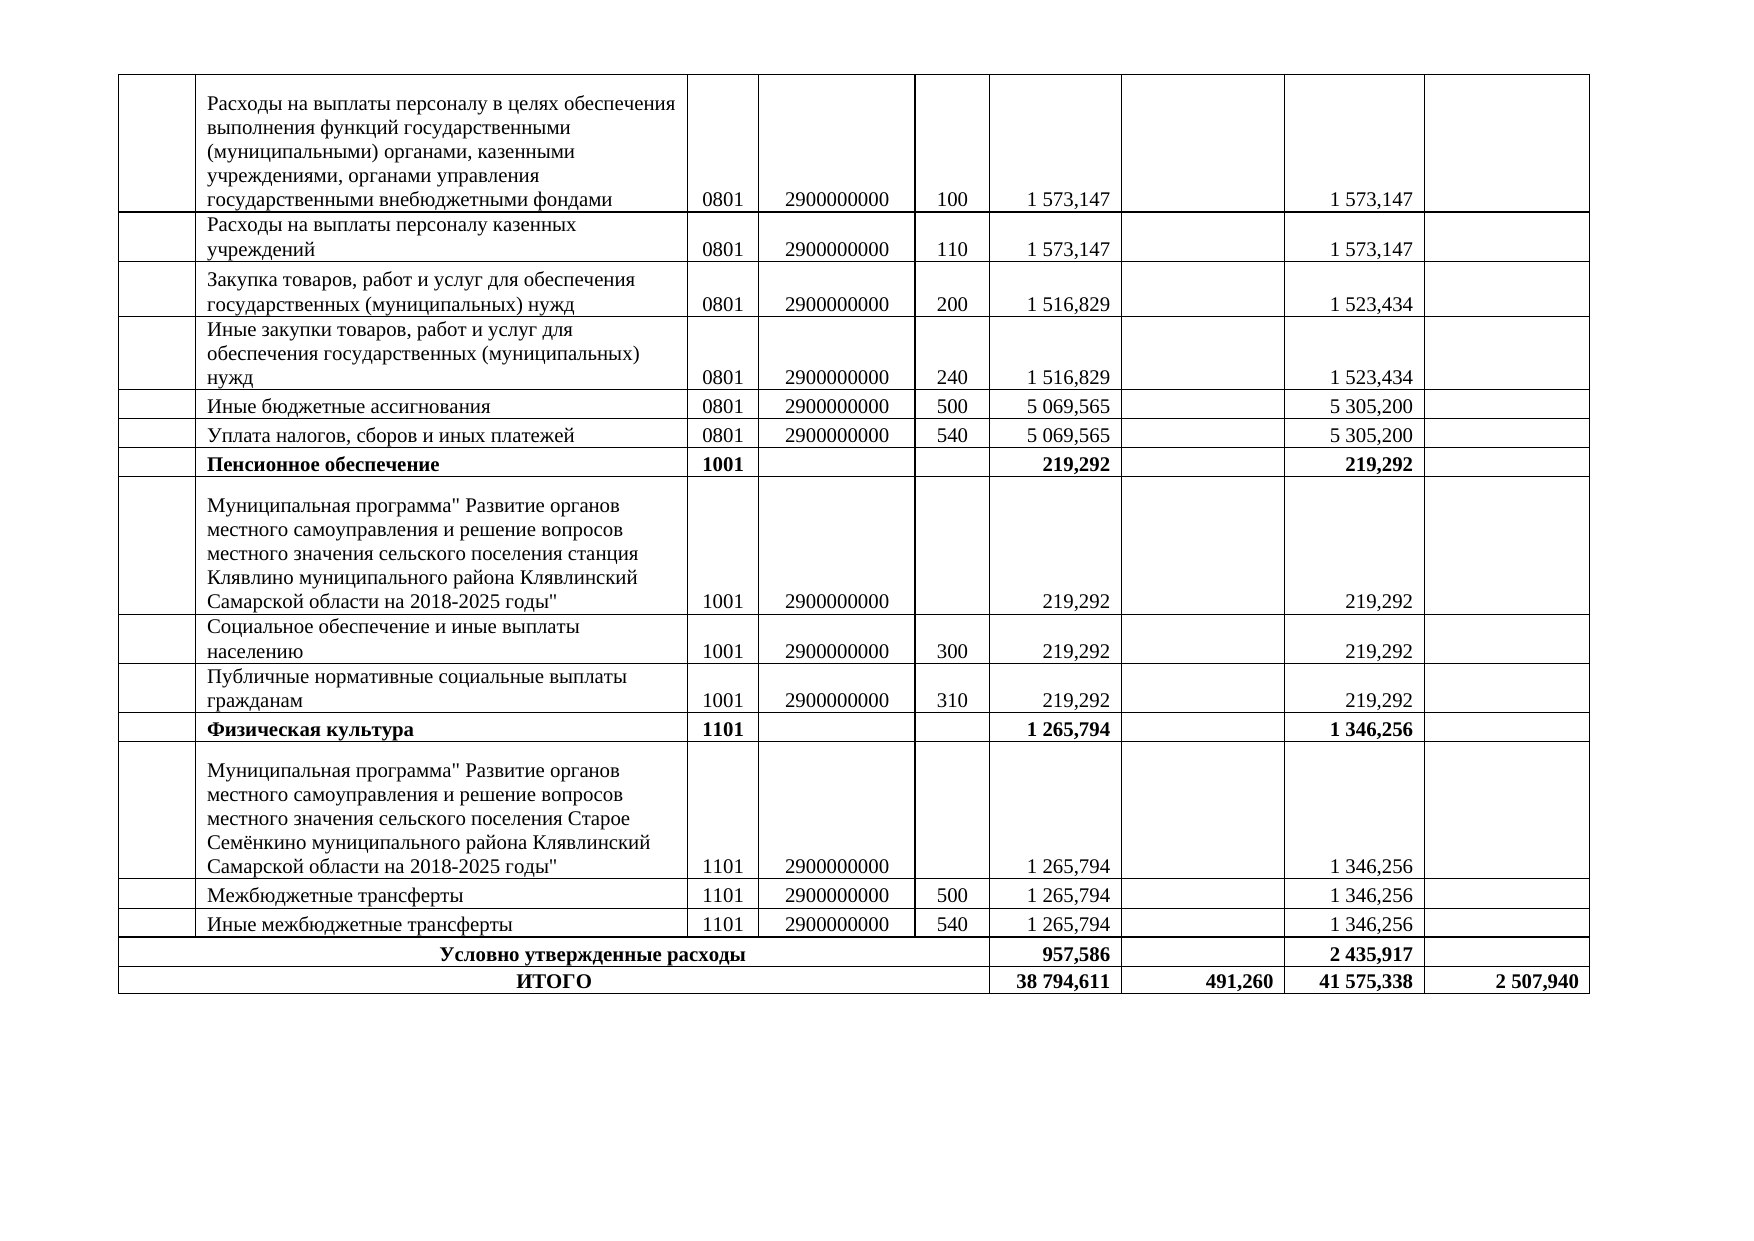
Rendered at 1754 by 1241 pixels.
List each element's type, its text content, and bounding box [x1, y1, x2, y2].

table_cell [1425, 317, 1589, 389]
table_cell 1001 [688, 477, 758, 613]
table_cell 1101 [688, 879, 758, 907]
table_cell 2900000000 [759, 390, 914, 418]
table_cell 1 346,256 [1285, 879, 1424, 907]
table_cell 500 [916, 390, 989, 418]
table_cell 41 575,338 [1285, 967, 1424, 993]
table_cell [119, 742, 195, 878]
table_cell [1425, 390, 1589, 418]
table_cell [119, 477, 195, 613]
table_cell 2900000000 [759, 664, 914, 712]
table_cell [1122, 448, 1284, 476]
table_cell 1 573,147 [990, 213, 1121, 261]
table_cell [119, 909, 195, 936]
table_cell 0801 [688, 75, 758, 211]
table_cell [119, 262, 195, 316]
table_cell [1122, 664, 1284, 712]
table_cell [119, 664, 195, 712]
table_cell 1101 [688, 909, 758, 936]
table_cell [1425, 213, 1589, 261]
table_cell 5 305,200 [1285, 390, 1424, 418]
table_cell [1425, 615, 1589, 663]
table_cell [119, 615, 195, 663]
table_cell 0801 [688, 213, 758, 261]
table_cell 1 573,147 [1285, 213, 1424, 261]
table_cell [916, 448, 989, 476]
table_cell Пенсионное обеспечение [196, 448, 687, 476]
table_cell ИТОГО [119, 967, 989, 993]
table_cell Иные межбюджетные трансферты [196, 909, 687, 936]
table_cell 2900000000 [759, 75, 914, 211]
table_cell [916, 713, 989, 741]
table_cell 2900000000 [759, 317, 914, 389]
table_cell 1 346,256 [1285, 742, 1424, 878]
table_cell [1122, 477, 1284, 613]
table_cell [1425, 938, 1589, 966]
table_cell 1 265,794 [990, 879, 1121, 907]
table_cell Социальное обеспечение и иные выплаты населению [196, 615, 687, 663]
table_cell 219,292 [990, 664, 1121, 712]
table_cell 2900000000 [759, 742, 914, 878]
table_cell [1122, 713, 1284, 741]
table_cell Расходы на выплаты персоналу казенных учреждений [196, 213, 687, 261]
table_cell 5 069,565 [990, 390, 1121, 418]
table_cell 1 573,147 [1285, 75, 1424, 211]
table_cell 310 [916, 664, 989, 712]
table_cell 5 305,200 [1285, 419, 1424, 447]
table_cell [1122, 938, 1284, 966]
table_cell 1 523,434 [1285, 317, 1424, 389]
table_cell 219,292 [1285, 664, 1424, 712]
table_cell 1101 [688, 742, 758, 878]
table_cell Публичные нормативные социальные выплаты гражданам [196, 664, 687, 712]
table_cell 219,292 [1285, 448, 1424, 476]
table_cell [1122, 909, 1284, 936]
table_cell 1001 [688, 615, 758, 663]
table_cell 1 523,434 [1285, 262, 1424, 316]
table_cell 1 346,256 [1285, 713, 1424, 741]
table_cell 2900000000 [759, 615, 914, 663]
table_cell 1 516,829 [990, 317, 1121, 389]
table_cell Межбюджетные трансферты [196, 879, 687, 907]
table_cell 500 [916, 879, 989, 907]
table_cell [1122, 742, 1284, 878]
table_cell [1122, 390, 1284, 418]
table_cell Физическая культура [196, 713, 687, 741]
table_cell [1425, 879, 1589, 907]
table_cell 1 346,256 [1285, 909, 1424, 936]
table_cell [1122, 419, 1284, 447]
table_cell 219,292 [990, 615, 1121, 663]
table_cell [1122, 262, 1284, 316]
table_cell 1 265,794 [990, 909, 1121, 936]
table_cell 200 [916, 262, 989, 316]
table_cell [1425, 262, 1589, 316]
table_cell [119, 213, 195, 261]
table_cell 2900000000 [759, 262, 914, 316]
table_cell 240 [916, 317, 989, 389]
table_cell [119, 448, 195, 476]
table_cell 219,292 [990, 477, 1121, 613]
table_cell 219,292 [1285, 615, 1424, 663]
table_cell [916, 742, 989, 878]
table_cell 1101 [688, 713, 758, 741]
table_cell 219,292 [990, 448, 1121, 476]
table_cell [119, 317, 195, 389]
table_cell 110 [916, 213, 989, 261]
table_cell [119, 938, 196, 966]
table_cell [1425, 713, 1589, 741]
table_cell Иные закупки товаров, работ и услуг для обеспечения государственных (муниципальных) нужд [196, 317, 687, 389]
table_cell [1425, 419, 1589, 447]
table_cell 0801 [688, 262, 758, 316]
table_cell [1122, 615, 1284, 663]
table_cell 0801 [688, 419, 758, 447]
table_cell 540 [916, 909, 989, 936]
table_cell 1 265,794 [990, 713, 1121, 741]
table_cell [759, 448, 914, 476]
table_cell [1425, 909, 1589, 936]
table_cell Условно утвержденные расходы [196, 938, 989, 966]
table_cell Закупка товаров, работ и услуг для обеспечения государственных (муниципальных) нужд [196, 262, 687, 316]
table_cell Муниципальная программа" Развитие органов местного самоуправления и решение вопросов местного значения сельского поселения станция Клявлино муниципального района Клявлинский Самарской области на 2018-2025 годы" [196, 477, 687, 613]
table_cell 300 [916, 615, 989, 663]
table_cell 100 [916, 75, 989, 211]
table_cell 2 435,917 [1285, 938, 1424, 966]
table_cell [1425, 477, 1589, 613]
table_cell 1001 [688, 664, 758, 712]
table_cell Уплата налогов, сборов и иных платежей [196, 419, 687, 447]
table_cell 2900000000 [759, 213, 914, 261]
table_cell 957,586 [990, 938, 1121, 966]
table_cell 219,292 [1285, 477, 1424, 613]
table_cell 2900000000 [759, 419, 914, 447]
table_cell [1425, 448, 1589, 476]
table_cell [1122, 213, 1284, 261]
table_cell 5 069,565 [990, 419, 1121, 447]
table_cell [119, 390, 195, 418]
table_cell 1 265,794 [990, 742, 1121, 878]
table_cell 540 [916, 419, 989, 447]
table_cell [1425, 664, 1589, 712]
table_cell [119, 879, 195, 907]
table_cell [119, 713, 195, 741]
table_cell Расходы на выплаты персоналу в целях обеспечения выполнения функций государственными (муниципальными) органами, казенными учреждениями, органами управления государственными внебюджетными фондами [196, 75, 687, 211]
table_cell [1122, 317, 1284, 389]
table_cell [759, 713, 914, 741]
table_cell 1001 [688, 448, 758, 476]
table_cell 2900000000 [759, 879, 914, 907]
table_cell 0801 [688, 390, 758, 418]
table_cell Муниципальная программа" Развитие органов местного самоуправления и решение вопросов местного значения сельского поселения Старое Семёнкино муниципального района Клявлинский Самарской области на 2018-2025 годы" [196, 742, 687, 878]
table_cell 2900000000 [759, 477, 914, 613]
table_cell [119, 419, 195, 447]
table_cell 1 573,147 [990, 75, 1121, 211]
table_cell [119, 75, 195, 211]
table_cell [916, 477, 989, 613]
table_cell [1122, 879, 1284, 907]
table_cell Иные бюджетные ассигнования [196, 390, 687, 418]
table_cell [1425, 75, 1589, 211]
table_cell [1425, 742, 1589, 878]
table_cell 491,260 [1122, 967, 1284, 993]
table_cell 0801 [688, 317, 758, 389]
table_cell 38 794,611 [990, 967, 1121, 993]
table_cell 2900000000 [759, 909, 914, 936]
table_cell 2 507,940 [1425, 967, 1589, 993]
table_cell 1 516,829 [990, 262, 1121, 316]
table_cell [1122, 75, 1284, 211]
